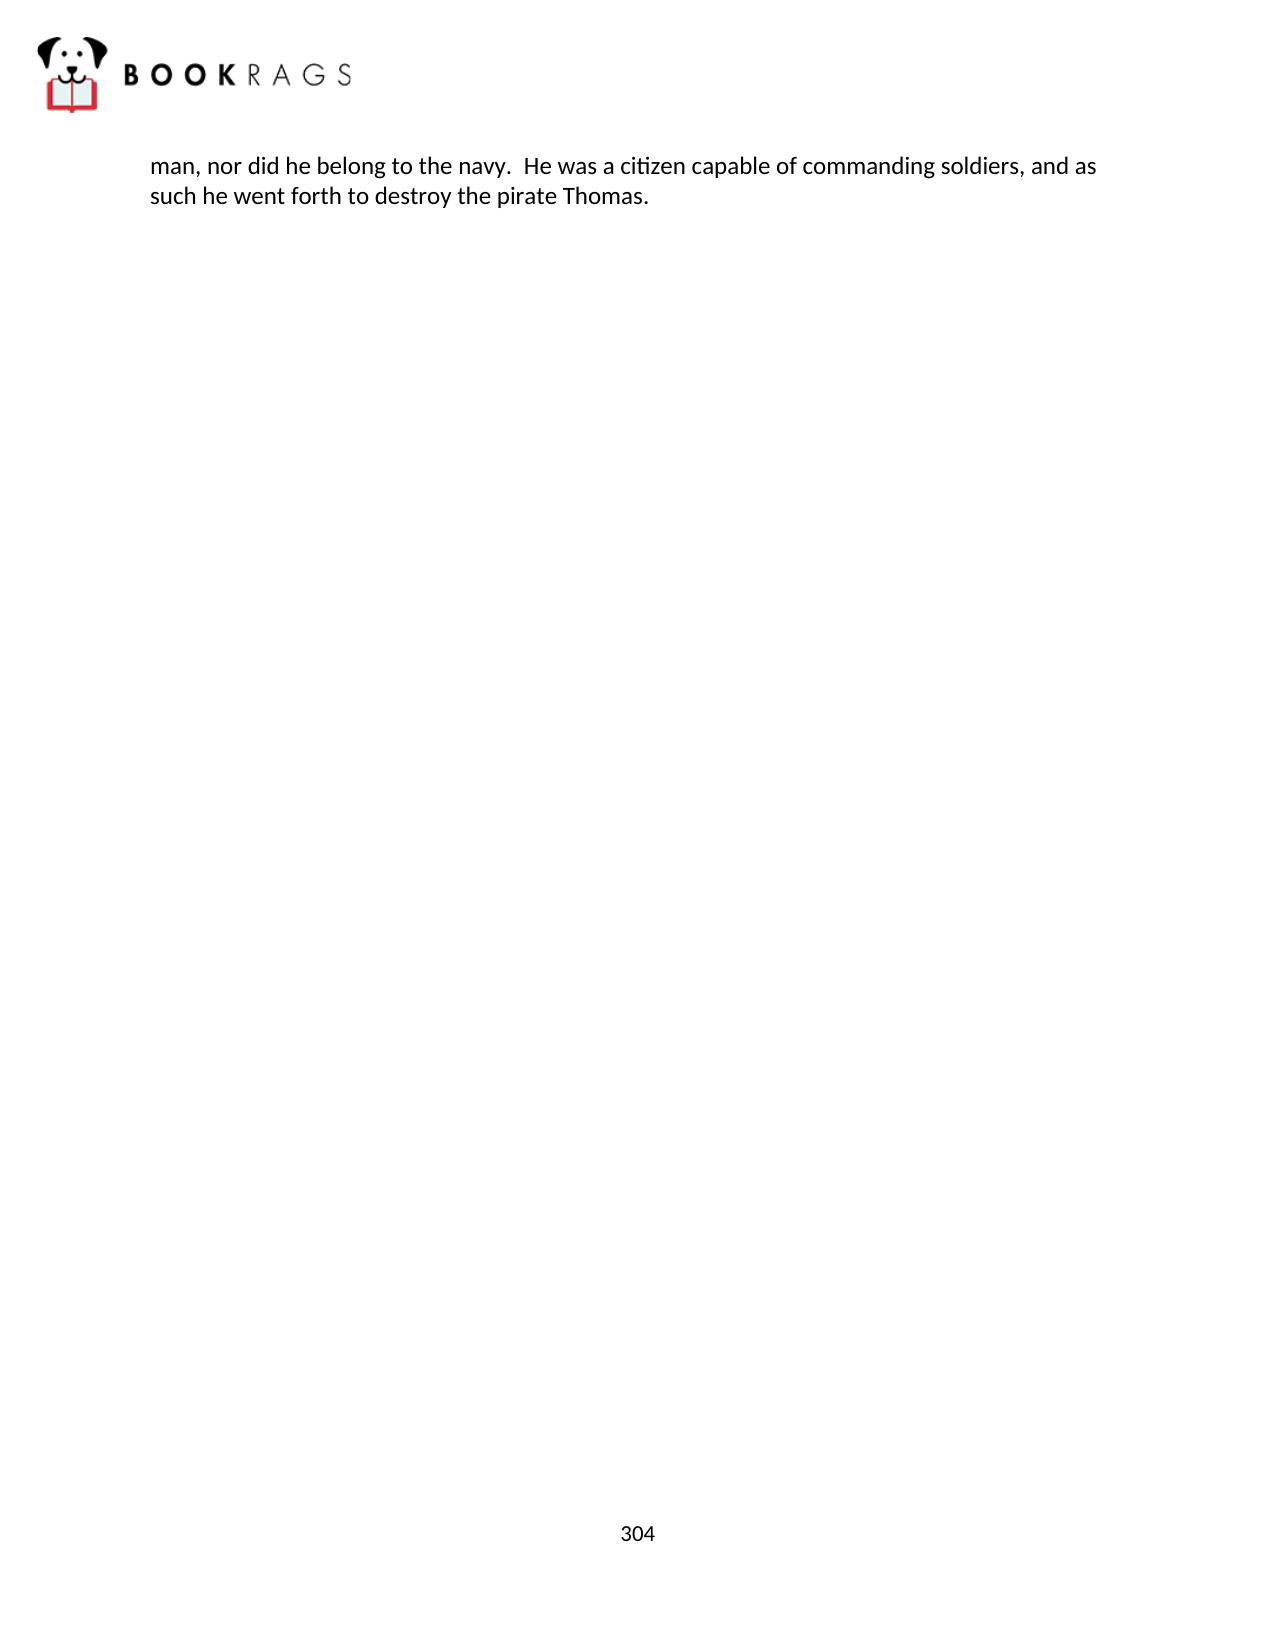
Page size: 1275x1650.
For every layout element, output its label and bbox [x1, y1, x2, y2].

text [150, 150, 1125, 211]
picture [37, 37, 351, 113]
